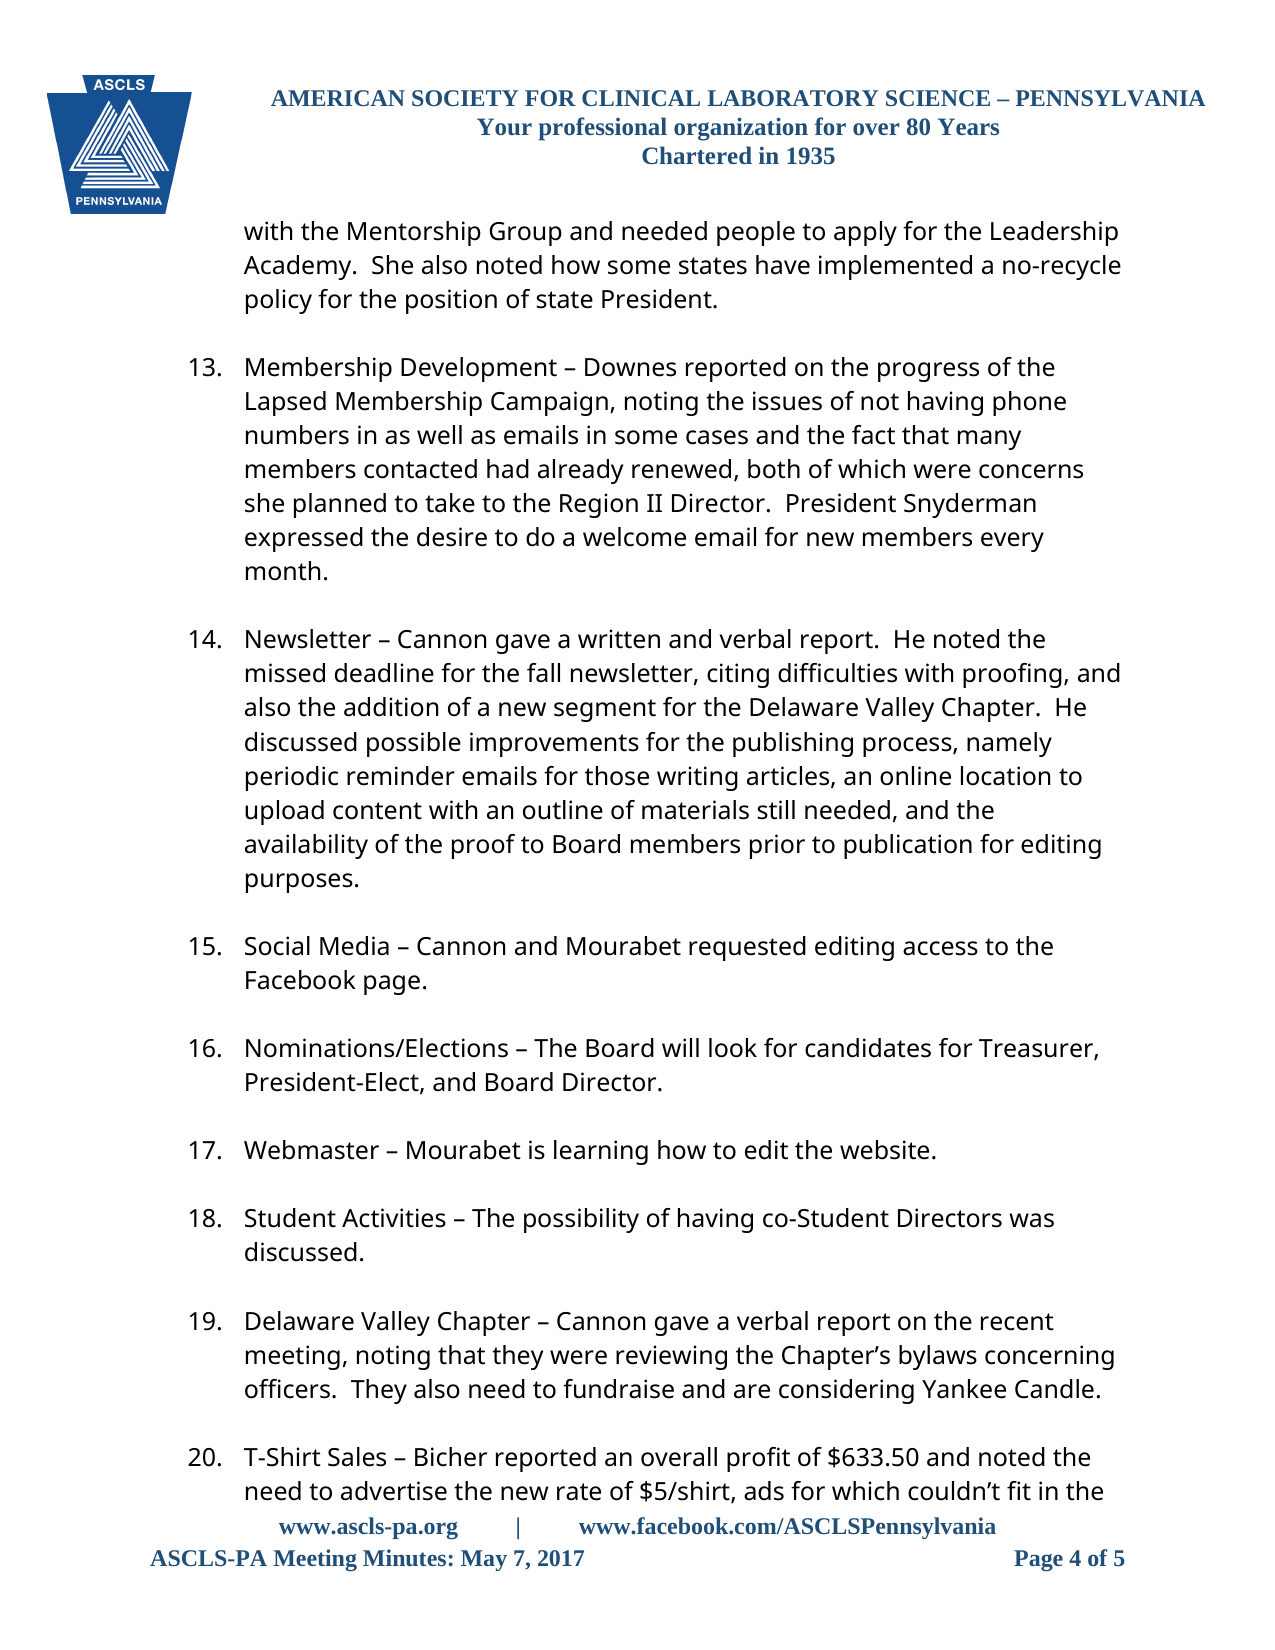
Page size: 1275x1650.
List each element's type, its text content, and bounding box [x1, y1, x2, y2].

list Membership Development – Downes reported on the progress of the Lapsed Membership Campaign, noting the issues of not having phone numbers in as well as emails in some cases and the fact that many members contacted had already renewed, both of which were concerns she planned to take to the Region II Director. President Snyderman expressed the desire to do a welcome email for new members every month. [187, 349, 1125, 588]
list Social Media – Cannon and Mourabet requested editing access to the Facebook page. [187, 928, 1125, 997]
list Nominations/Elections – The Board will look for candidates for Treasurer, President-Elect, and Board Director. [187, 1031, 1125, 1099]
list Newsletter – Cannon gave a written and verbal report. He noted the missed deadline for the fall newsletter, citing difficulties with proofing, and also the addition of a new segment for the Delaware Valley Chapter. He discussed possible improvements for the publishing process, namely periodic reminder emails for those writing articles, an online location to upload content with an outline of materials still needed, and the availability of the proof to Board members prior to publication for editing purposes. [187, 622, 1125, 894]
list Student Activities – The possibility of having co-Student Directors was discussed. [187, 1201, 1125, 1269]
list Delaware Valley Chapter – Cannon gave a verbal report on the recent meeting, noting that they were reviewing the Chapter’s bylaws concerning officers. They also need to fundraise and are considering Yankee Candle. [187, 1303, 1125, 1405]
list Webmaster – Mourabet is learning how to edit the website. [187, 1133, 1125, 1167]
picture [46, 75, 192, 214]
